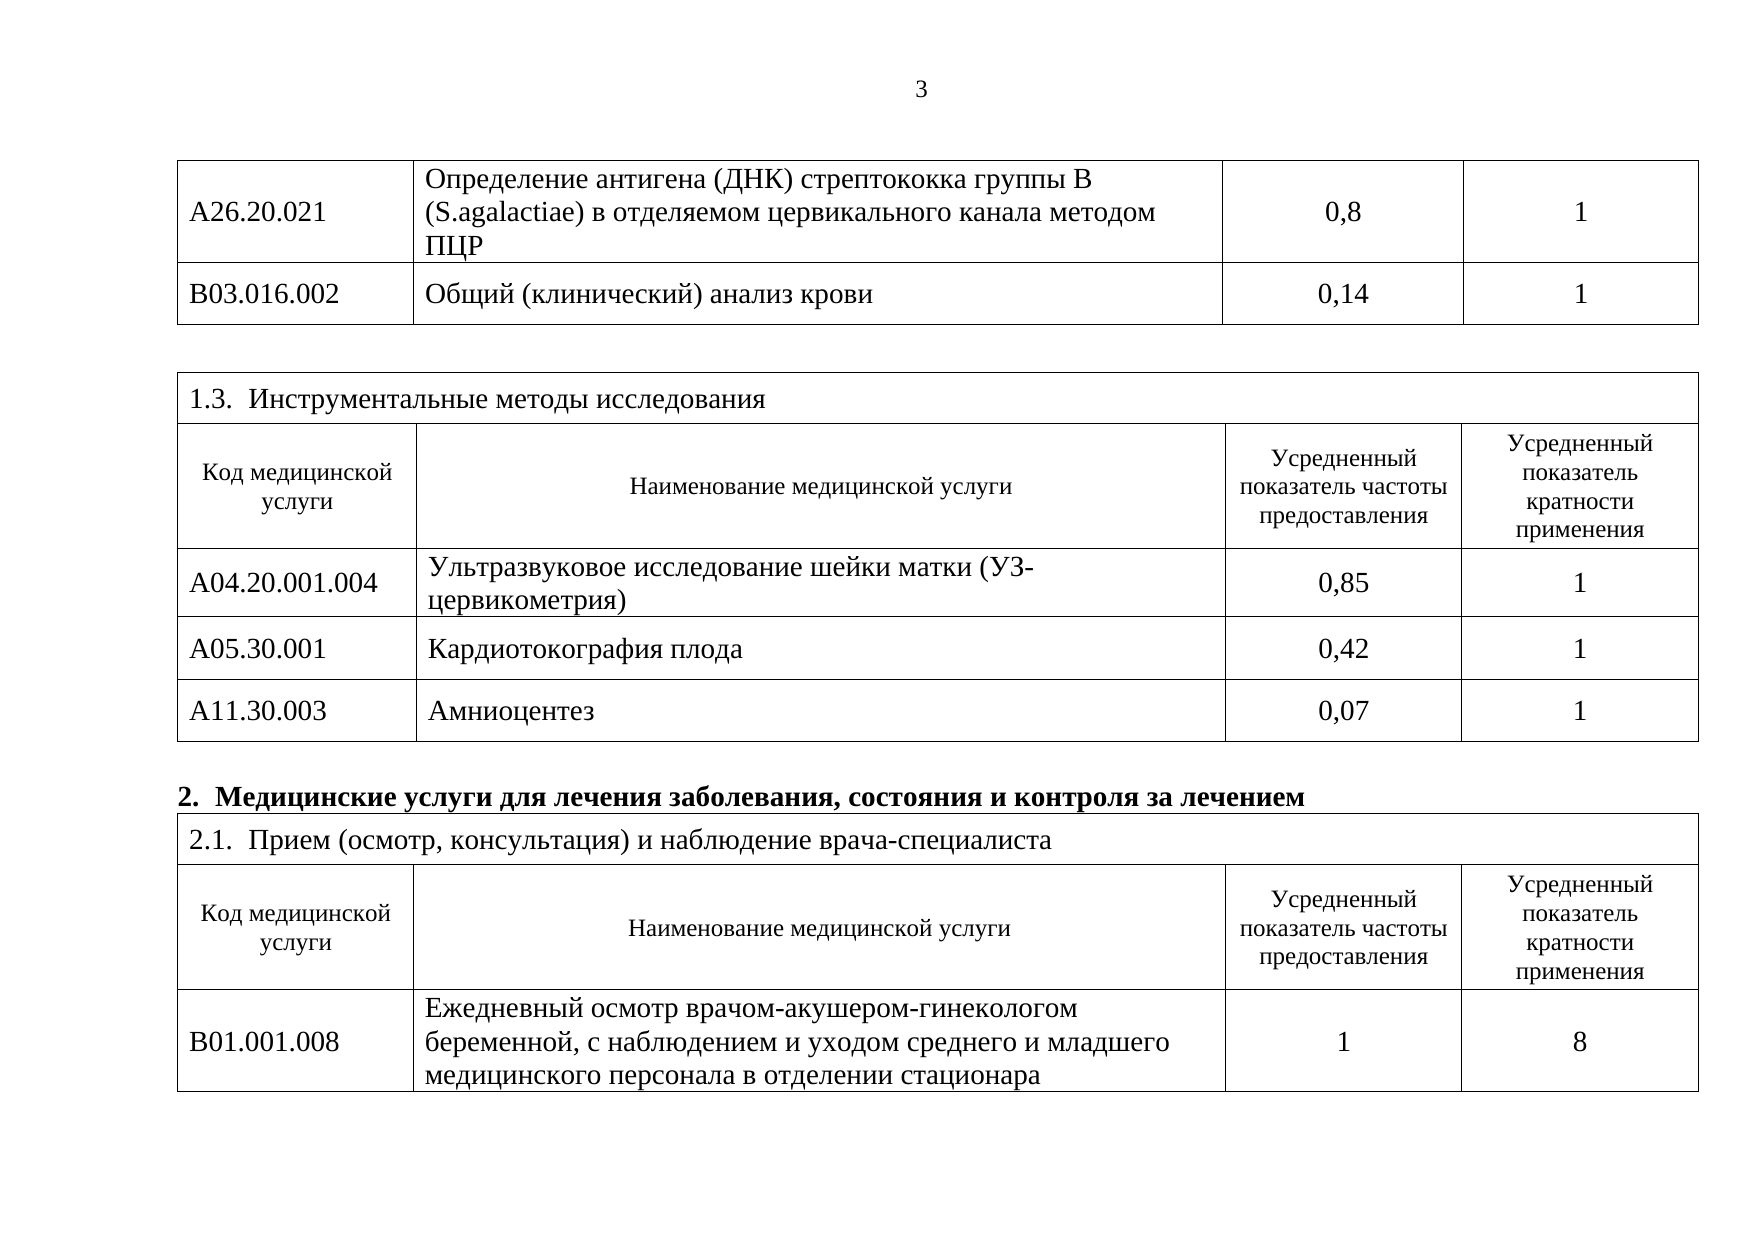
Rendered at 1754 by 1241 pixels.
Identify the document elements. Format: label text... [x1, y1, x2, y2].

table_cell Наименование медицинской услуги [417, 424, 1225, 548]
table_cell 0,85 [1226, 549, 1461, 616]
table_cell Усредненный показатель частоты предоставления [1226, 424, 1461, 548]
table_cell A11.30.003 [178, 680, 416, 741]
table_cell 1 [1462, 680, 1698, 741]
table_cell 1 [1464, 161, 1698, 262]
list Медицинские услуги для лечения заболевания, состояния и контроля за лечением [177, 779, 1665, 813]
table_cell Код медицинской услуги [178, 424, 416, 548]
table_cell Код медицинской услуги [178, 865, 413, 989]
table_cell 0,8 [1223, 161, 1463, 262]
table_cell B01.001.008 [178, 990, 413, 1091]
table_cell Амниоцентез [417, 680, 1225, 741]
table_cell 1 [1462, 549, 1698, 616]
table_header Инструментальные методы исследования [178, 373, 1698, 423]
table_cell 8 [1462, 990, 1698, 1091]
table_cell Усредненный показатель кратности применения [1462, 424, 1698, 548]
table_cell 1 [1226, 990, 1461, 1091]
table_cell 0,14 [1223, 263, 1463, 324]
table_cell Общий (клинический) анализ крови [414, 263, 1222, 324]
table_cell Ультразвуковое исследование шейки матки (УЗ-цервикометрия) [417, 549, 1225, 616]
table_cell Усредненный показатель кратности применения [1462, 865, 1698, 989]
table_cell 1 [1462, 617, 1698, 678]
table_cell 0,42 [1226, 617, 1461, 678]
table_cell A05.30.001 [178, 617, 416, 678]
table_cell Усредненный показатель частоты предоставления [1226, 865, 1461, 989]
table_cell Ежедневный осмотр врачом-акушером-гинекологом беременной, с наблюдением и уходом среднего и младшего медицинского персонала в отделении стационара [414, 990, 1225, 1091]
table_cell A26.20.021 [178, 161, 413, 262]
table_header Прием (осмотр, консультация) и наблюдение врача-специалиста [178, 814, 1698, 864]
table_cell Наименование медицинской услуги [414, 865, 1225, 989]
table_cell 1 [1464, 263, 1698, 324]
table_cell B03.016.002 [178, 263, 413, 324]
table_cell Кардиотокография плода [417, 617, 1225, 678]
table_cell Определение антигена (ДНК) стрептококка группы B (S.agalactiae) в отделяемом цервикального канала методом ПЦР [414, 161, 1222, 262]
table_cell 0,07 [1226, 680, 1461, 741]
table_cell A04.20.001.004 [178, 549, 416, 616]
